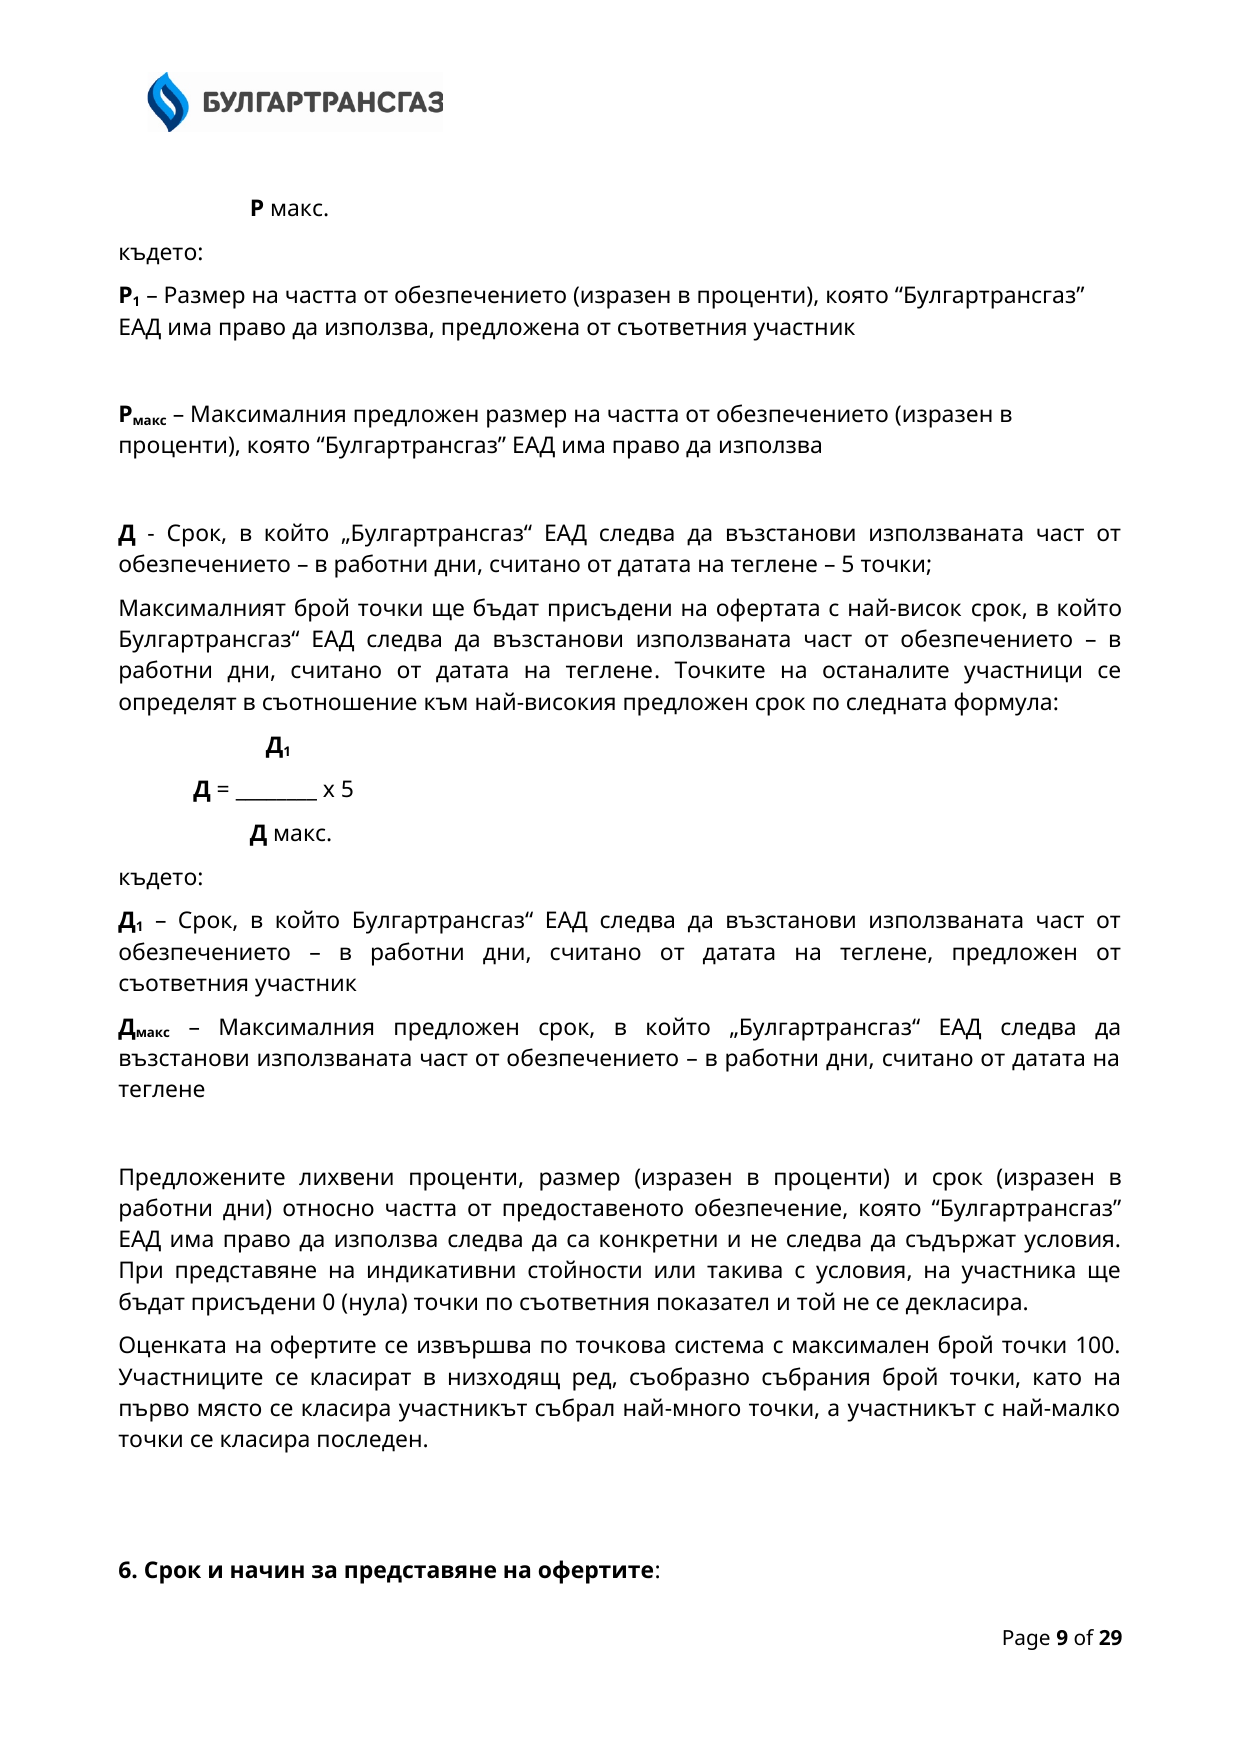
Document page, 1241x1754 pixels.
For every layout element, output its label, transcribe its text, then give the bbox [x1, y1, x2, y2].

text където: [118, 236, 1122, 267]
text Р макс. [118, 192, 1122, 223]
text Д = ________ х 5 [133, 773, 1122, 804]
text Д - Срок, в който „Булгартрансгаз“ ЕАД следва да възстанови използваната част от обезпечението – в работни дни, считано от датата на теглене – 5 точки; [118, 517, 1122, 579]
text Рмакс – Максималния предложен размер на частта от обезпечението (изразен в проценти), която “Булгартрансгаз” ЕАД има право да използва [118, 398, 1122, 461]
text Максималният брой точки ще бъдат присъдени на офертата с най-висок срок, в който Булгартрансгаз“ ЕАД следва да възстанови използваната част от обезпечението – в работни дни, считано от датата на теглене. Точките на останалите участници се определят в съотношение към най-високия предложен срок по следната формула: [118, 592, 1122, 717]
text където: [118, 861, 1122, 892]
text Дмакс – Максималния предложен срок, в който „Булгартрансгаз“ ЕАД следва да възстанови използваната част от обезпечението – в работни дни, считано от датата на теглене [118, 1011, 1122, 1104]
text Предложените лихвени проценти, размер (изразен в проценти) и срок (изразен в работни дни) относно частта от предоставеното обезпечение, която “Булгартрансгаз” ЕАД има право да използва следва да са конкретни и не следва да съдържат условия. При представяне на индикативни стойности или такива с условия, на участника ще бъдат присъдени 0 (нула) точки по съответния показател и той не се декласира. [118, 1161, 1122, 1317]
text 6. Срок и начин за представяне на офертите: [118, 1554, 1116, 1586]
text Д1 [192, 729, 1122, 761]
picture [147, 72, 443, 132]
text Д макс. [118, 817, 1122, 848]
text Р1 – Размер на частта от обезпечението (изразен в проценти), която “Булгартрансгаз” ЕАД има право да използва, предложена от съответния участник [118, 279, 1122, 342]
text Д1 – Срок, в който Булгартрансгаз“ ЕАД следва да възстанови използваната част от обезпечението – в работни дни, считано от датата на теглене, предложен от съответния участник [118, 904, 1122, 998]
text Оценката на офертите се извършва по точкова система с максимален брой точки 100. Участниците се класират в низходящ ред, съобразно събрания брой точки, като на първо място се класира участникът събрал най-много точки, а участникът с най-малко точки се класира последен. [118, 1329, 1122, 1454]
